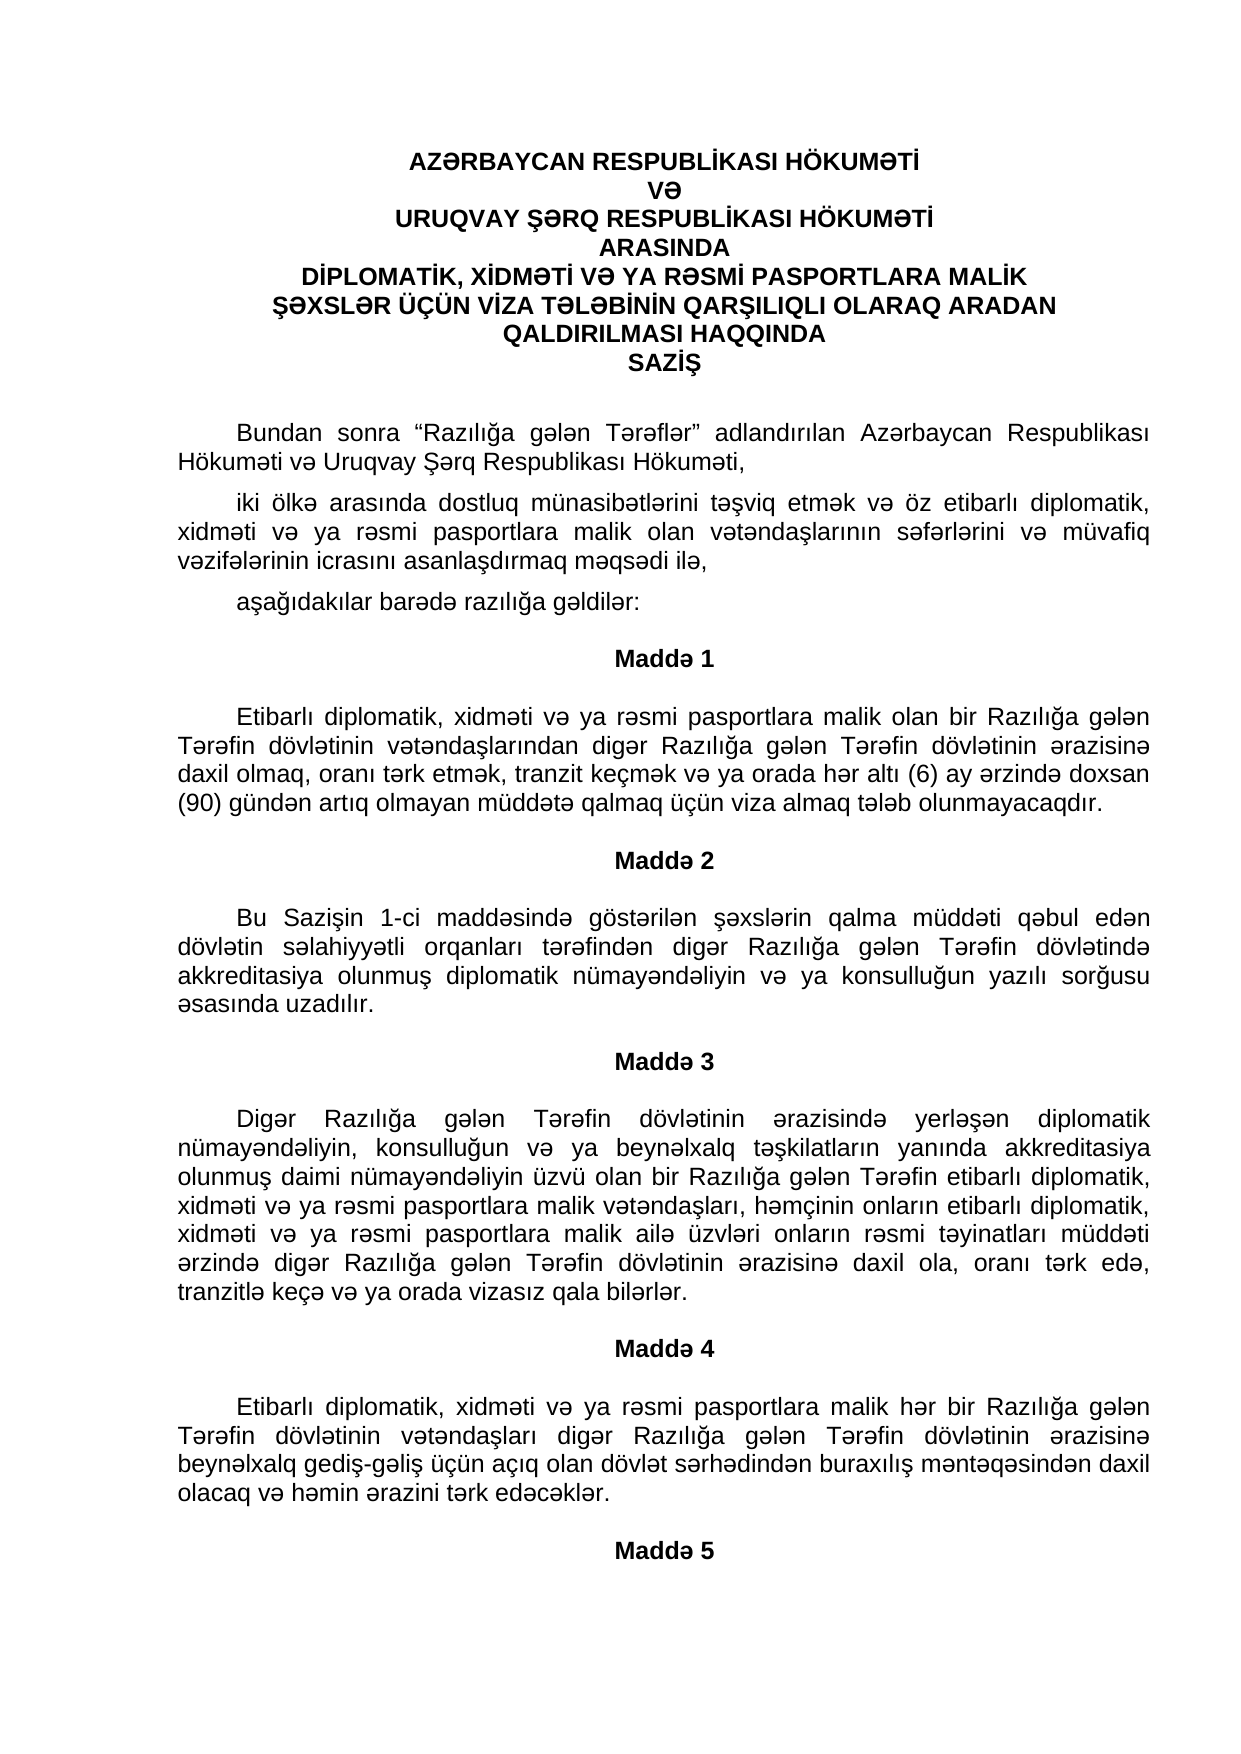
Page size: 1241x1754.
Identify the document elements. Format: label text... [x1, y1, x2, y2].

text QALDIRILMASI HAQQINDA [177, 319, 1152, 348]
text Bu Sazişin 1-ci maddəsində göstərilən şəxslərin qalma müddəti qəbul edən dövlətin səlahiyyətli orqanları tərəfindən digər Razılığa gələn Tərəfin dövlətində akkreditasiya olunmuş diplomatik nümayəndəliyin və ya konsulluğun yazılı sorğusu əsasında uzadılır. [177, 903, 1152, 1018]
text aşağıdakılar barədə razılığa gəldilər: [177, 587, 1152, 616]
text SAZİŞ [177, 348, 1152, 377]
text ARASINDA [177, 233, 1152, 262]
text AZƏRBAYCAN RESPUBLİKASI HÖKUMƏTİ [177, 147, 1152, 176]
text Maddə 5 [177, 1536, 1152, 1564]
text ŞƏXSLƏR ÜÇÜN VİZA TƏLƏBİNİN QARŞILIQLI OLARAQ ARADAN [177, 291, 1152, 319]
text Maddə 1 [177, 644, 1152, 673]
text Maddə 2 [177, 846, 1152, 874]
text Bundan sonra “Razılığa gələn Tərəflər” adlandırılan Azərbaycan Respublikası Hökuməti və Uruqvay Şərq Respublikası Hökuməti, [177, 418, 1152, 476]
text Etibarlı diplomatik, xidməti və ya rəsmi pasportlara malik hər bir Razılığa gələn Tərəfin dövlətinin vətəndaşları digər Razılığa gələn Tərəfin dövlətinin ərazisinə beynəlxalq gediş-gəliş üçün açıq olan dövlət sərhədindən buraxılış məntəqəsindən daxil olacaq və həmin ərazini tərk edəcəklər. [177, 1392, 1152, 1507]
text Maddə 4 [177, 1334, 1152, 1363]
text URUQVAY ŞƏRQ RESPUBLİKASI HÖKUMƏTİ [177, 204, 1152, 233]
text VƏ [177, 176, 1152, 204]
text Maddə 3 [177, 1047, 1152, 1076]
text Etibarlı diplomatik, xidməti və ya rəsmi pasportlara malik olan bir Razılığa gələn Tərəfin dövlətinin vətəndaşlarından digər Razılığa gələn Tərəfin dövlətinin ərazisinə daxil olmaq, oranı tərk etmək, tranzit keçmək və ya orada hər altı (6) ay ərzində doxsan (90) gündən artıq olmayan müddətə qalmaq üçün viza almaq tələb olunmayacaqdır. [177, 702, 1152, 817]
text Digər Razılığa gələn Tərəfin dövlətinin ərazisində yerləşən diplomatik nümayəndəliyin, konsulluğun və ya beynəlxalq təşkilatların yanında akkreditasiya olunmuş daimi nümayəndəliyin üzvü olan bir Razılığa gələn Tərəfin etibarlı diplomatik, xidməti və ya rəsmi pasportlara malik vətəndaşları, həmçinin onların etibarlı diplomatik, xidməti və ya rəsmi pasportlara malik ailə üzvləri onların rəsmi təyinatları müddəti ərzində digər Razılığa gələn Tərəfin dövlətinin ərazisinə daxil ola, oranı tərk edə, tranzitlə keçə və ya orada vizasız qala bilərlər. [177, 1104, 1152, 1306]
text DİPLOMATİK, XİDMƏTİ VƏ YA RƏSMİ PASPORTLARA MALİK [177, 262, 1152, 291]
text iki ölkə arasında dostluq münasibətlərini təşviq etmək və öz etibarlı diplomatik, xidməti və ya rəsmi pasportlara malik olan vətəndaşlarının səfərlərini və müvafiq vəzifələrinin icrasını asanlaşdırmaq məqsədi ilə, [177, 488, 1152, 574]
